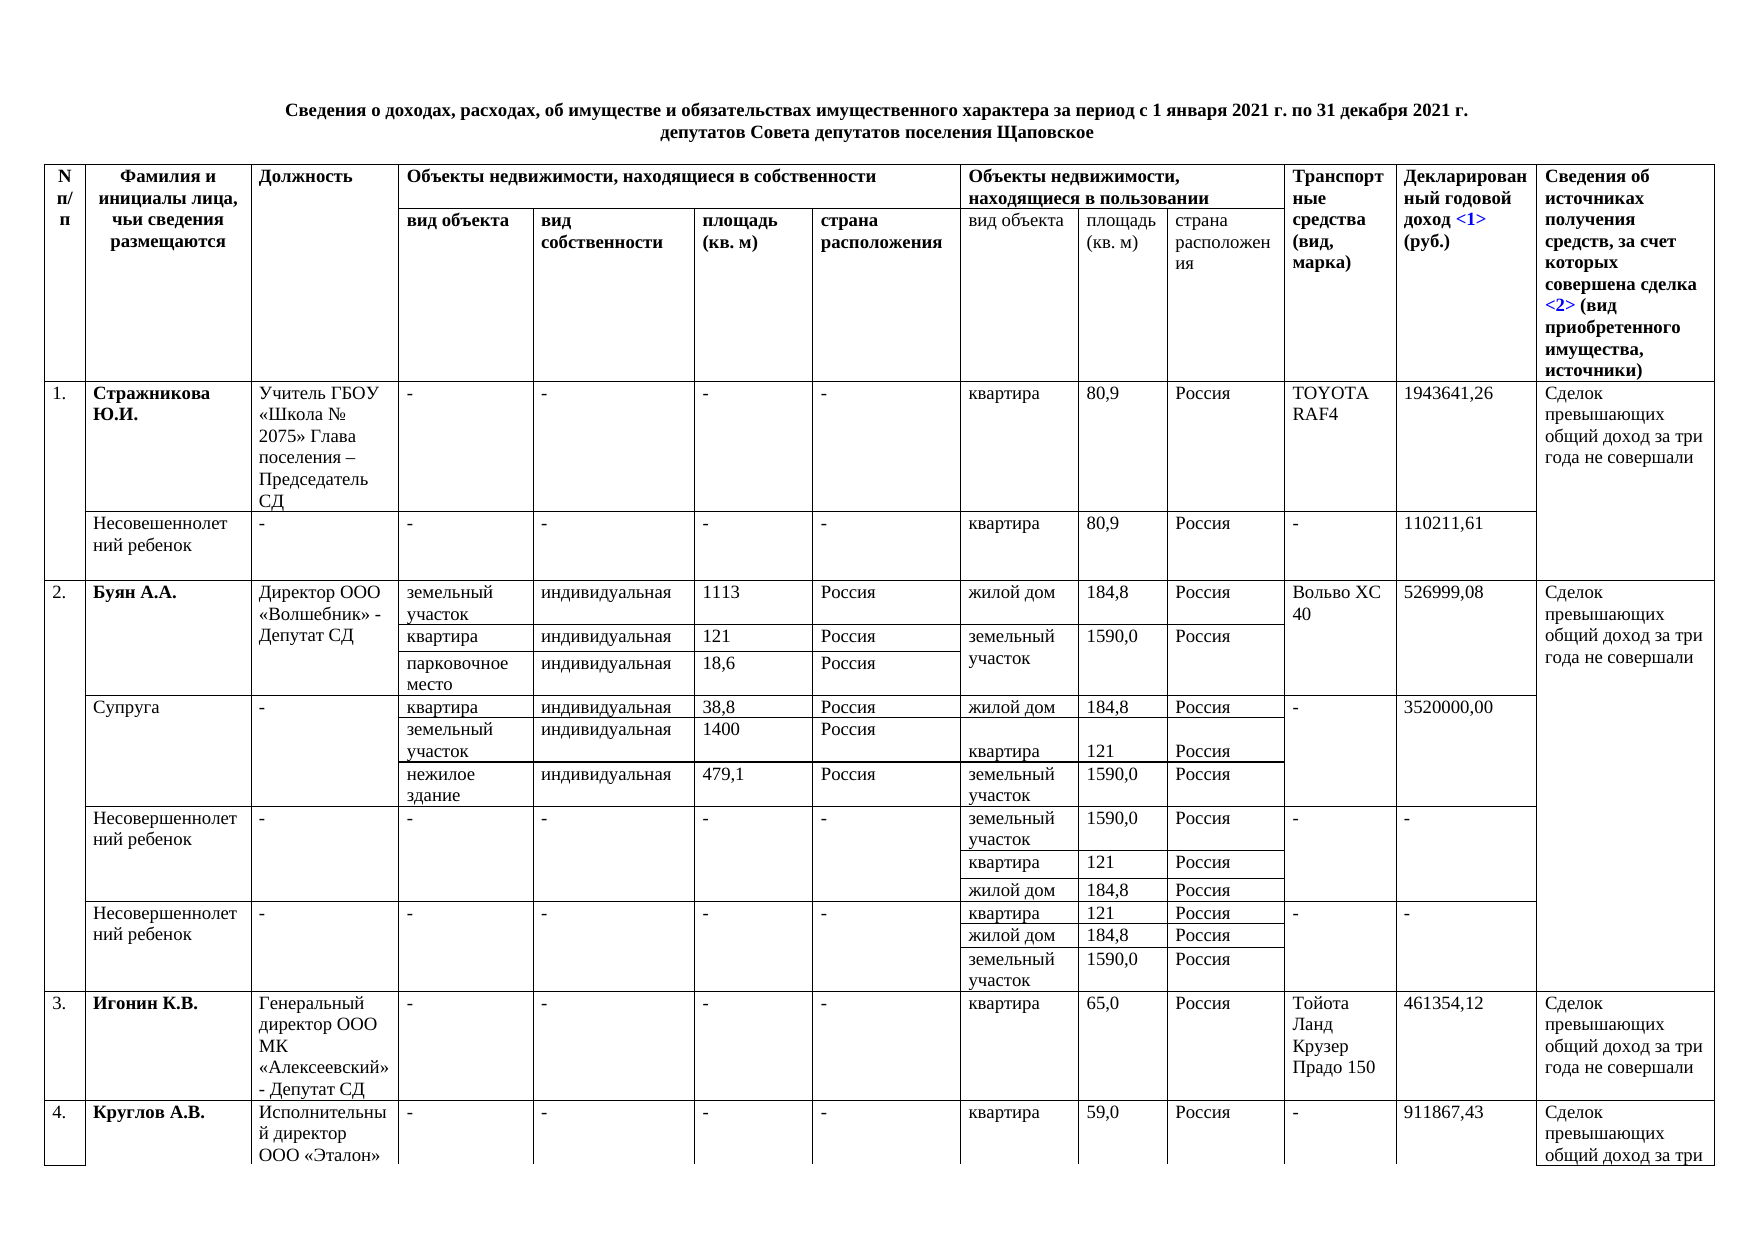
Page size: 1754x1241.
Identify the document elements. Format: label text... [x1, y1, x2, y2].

table_header Сведения об источниках получения средств, за счет которых совершена сделка <2> (вид приобретенного имущества, источники) [1537, 165, 1714, 381]
table_cell 1400 [695, 718, 812, 761]
table_cell Россия [1168, 718, 1284, 761]
table_cell жилой дом [961, 879, 1078, 901]
table_cell нежилое здание [399, 763, 533, 806]
table_cell квартира [961, 851, 1078, 878]
table_cell Россия [1168, 851, 1284, 878]
table_cell - [399, 992, 533, 1099]
table_cell парковочное место [399, 652, 533, 695]
table_cell 1590,0 [1079, 763, 1167, 806]
table_header Фамилия и инициалы лица, чьи сведения размещаются [86, 165, 251, 381]
table_cell 479,1 [695, 763, 812, 806]
table_cell - [534, 807, 694, 901]
table_cell - [813, 807, 960, 901]
table_cell - [399, 1101, 533, 1165]
table_cell Россия [1168, 581, 1284, 624]
table_cell Россия [1168, 696, 1284, 717]
table_cell 3. [45, 992, 85, 1099]
table_cell - [813, 902, 960, 991]
table_cell земельный участок [961, 625, 1078, 695]
table_cell Россия [813, 763, 960, 806]
table_cell земельный участок [961, 763, 1078, 806]
table_cell 110211,61 [1397, 512, 1536, 580]
table_cell Россия [1167, 1101, 1284, 1165]
table_cell площадь (кв. м) [695, 209, 812, 381]
table_cell квартира [399, 696, 533, 717]
table_cell Россия [1168, 879, 1284, 901]
table_cell вид собственности [534, 209, 694, 381]
table_header Объекты недвижимости, находящиеся в пользовании [961, 165, 1284, 208]
table_cell 184,8 [1079, 696, 1167, 717]
table_cell Игонин К.В. [86, 992, 251, 1099]
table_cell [1537, 992, 1714, 1099]
table_cell 121 [1079, 718, 1167, 761]
table_cell - [695, 807, 812, 901]
table_cell площадь (кв. м) [1079, 209, 1167, 381]
table_cell жилой дом [961, 696, 1078, 717]
table_cell 461354,12 [1397, 992, 1536, 1099]
table_cell Тойота Ланд Крузер Прадо 150 [1285, 992, 1396, 1099]
table_cell земельный участок [399, 718, 533, 761]
table_cell - [695, 1101, 813, 1165]
table_cell Круглов А.В. [86, 1101, 251, 1165]
table_cell - [1397, 902, 1536, 991]
table_cell Стражникова Ю.И. [86, 382, 251, 511]
table_cell TOYOTA RAF4 [1285, 382, 1396, 511]
table_cell квартира [399, 625, 533, 651]
table_cell Россия [1168, 924, 1284, 947]
table_cell 80,9 [1079, 512, 1167, 580]
table_cell - [533, 1101, 694, 1165]
table_cell 1590,0 [1079, 807, 1167, 850]
table_cell - [534, 992, 694, 1099]
table_cell Сделок превышающих общий доход за три года не совершали [1537, 382, 1714, 580]
table_cell страна расположения [1168, 209, 1284, 381]
table_cell квартира [960, 1101, 1079, 1165]
table_cell квартира [961, 382, 1078, 511]
table_cell - [399, 382, 533, 511]
table_cell земельный участок [961, 948, 1078, 991]
table_cell индивидуальная [534, 581, 694, 624]
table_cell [1537, 1101, 1714, 1165]
table_cell 1943641,26 [1397, 382, 1536, 511]
table_cell Россия [1168, 948, 1284, 991]
table_cell квартира [961, 512, 1078, 580]
text Сведения о доходах, расходах, об имуществе и обязательствах имущественного характера за период с 1 января 2021 г. по 31 декабря 2021 г. [118, 99, 1636, 121]
table_cell Россия [1168, 763, 1284, 806]
table_cell - [399, 902, 533, 991]
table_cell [251, 1101, 399, 1165]
table_cell 121 [1079, 851, 1167, 878]
table_cell 184,8 [1079, 581, 1167, 624]
table_cell Россия [1168, 512, 1284, 580]
table_cell - [813, 1101, 960, 1165]
table_cell 38,8 [695, 696, 812, 717]
text депутатов Совета депутатов поселения Щаповское [118, 121, 1636, 142]
table_cell Россия [813, 625, 960, 651]
table_cell Супруга [86, 696, 251, 806]
table_cell - [252, 807, 398, 901]
table_cell Вольво ХС 40 [1285, 581, 1396, 695]
table_cell - [1285, 902, 1396, 991]
table_cell индивидуальная [534, 652, 694, 695]
table_cell квартира [961, 902, 1078, 923]
table_cell Россия [813, 652, 960, 695]
table_header Транспортные средства (вид, марка) [1285, 165, 1396, 381]
table_cell - [1285, 512, 1396, 580]
table_header Декларированный годовой доход <1> (руб.) [1397, 165, 1536, 381]
table_cell - [399, 512, 533, 580]
table_cell 184,8 [1079, 879, 1167, 901]
table_cell 1. [45, 382, 85, 580]
table_cell индивидуальная [534, 625, 694, 651]
table_cell - [695, 512, 812, 580]
table_cell Россия [1168, 992, 1284, 1099]
table_cell Учитель ГБОУ «Школа № 2075» Глава поселения – Председатель СД [252, 382, 398, 511]
table_cell Сделок превышающих общий доход за три года не совершали [1537, 581, 1714, 991]
table_cell Буян А.А. [86, 581, 251, 695]
table_cell - [813, 382, 960, 511]
table_cell индивидуальная [534, 763, 694, 806]
table_cell - [252, 696, 398, 806]
table_cell индивидуальная [534, 696, 694, 717]
table_cell Директор ООО «Волшебник» -Депутат СД [252, 581, 398, 695]
table_cell 1590,0 [1079, 948, 1167, 991]
table_cell Россия [1168, 807, 1284, 850]
table_cell 121 [1079, 902, 1167, 923]
table_cell 80,9 [1079, 382, 1167, 511]
table_cell квартира [961, 718, 1078, 761]
table_cell 2. [45, 581, 85, 991]
table_cell 1113 [695, 581, 812, 624]
table_cell Россия [813, 718, 960, 761]
table_cell 59,0 [1079, 1101, 1167, 1165]
table_cell жилой дом [961, 924, 1078, 947]
table_cell - [1285, 807, 1396, 901]
table_cell Россия [1168, 625, 1284, 695]
table_cell - [695, 992, 812, 1099]
table_cell - [534, 512, 694, 580]
table_cell 526999,08 [1397, 581, 1536, 695]
table_cell Россия [813, 696, 960, 717]
table_cell 121 [695, 625, 812, 651]
table_cell Россия [813, 581, 960, 624]
table_cell Несовершеннолетний ребенок [86, 902, 251, 991]
table_cell земельный участок [961, 807, 1078, 850]
table_header Должность [252, 165, 398, 381]
table_cell - [534, 382, 694, 511]
table_cell вид объекта [961, 209, 1078, 381]
table_header N п/п [45, 165, 85, 381]
table_cell - [1397, 807, 1536, 901]
table_header Объекты недвижимости, находящиеся в собственности [399, 165, 960, 208]
table_cell жилой дом [961, 581, 1078, 624]
table_cell Россия [1168, 902, 1284, 923]
table_cell - [695, 382, 812, 511]
table_cell вид объекта [399, 209, 533, 381]
table_cell страна расположения [813, 209, 960, 381]
table_cell 18,6 [695, 652, 812, 695]
table_cell - [1285, 1101, 1396, 1165]
table_cell 911867,43 [1396, 1101, 1536, 1165]
table_cell - [534, 902, 694, 991]
table_cell земельный участок [399, 581, 533, 624]
table_cell Несовешеннолет ний ребенок [86, 512, 251, 580]
table_cell 65,0 [1079, 992, 1167, 1099]
table_cell 4. [45, 1101, 85, 1165]
table_cell 1590,0 [1079, 625, 1167, 695]
table_cell 184,8 [1079, 924, 1167, 947]
table_cell Россия [1168, 382, 1284, 511]
table_cell - [252, 902, 398, 991]
table_cell индивидуальная [534, 718, 694, 761]
table_cell - [695, 902, 812, 991]
table_cell - [399, 807, 533, 901]
table_cell Генеральный директор ООО МК «Алексеевский»- Депутат СД [252, 992, 398, 1099]
table_cell 3520000,00 [1397, 696, 1536, 806]
table_cell Несовершеннолетний ребенок [86, 807, 251, 901]
table_cell - [252, 512, 398, 580]
table_cell - [813, 512, 960, 580]
table_cell квартира [961, 992, 1078, 1099]
table_cell - [1285, 696, 1396, 806]
table_cell - [813, 992, 960, 1099]
